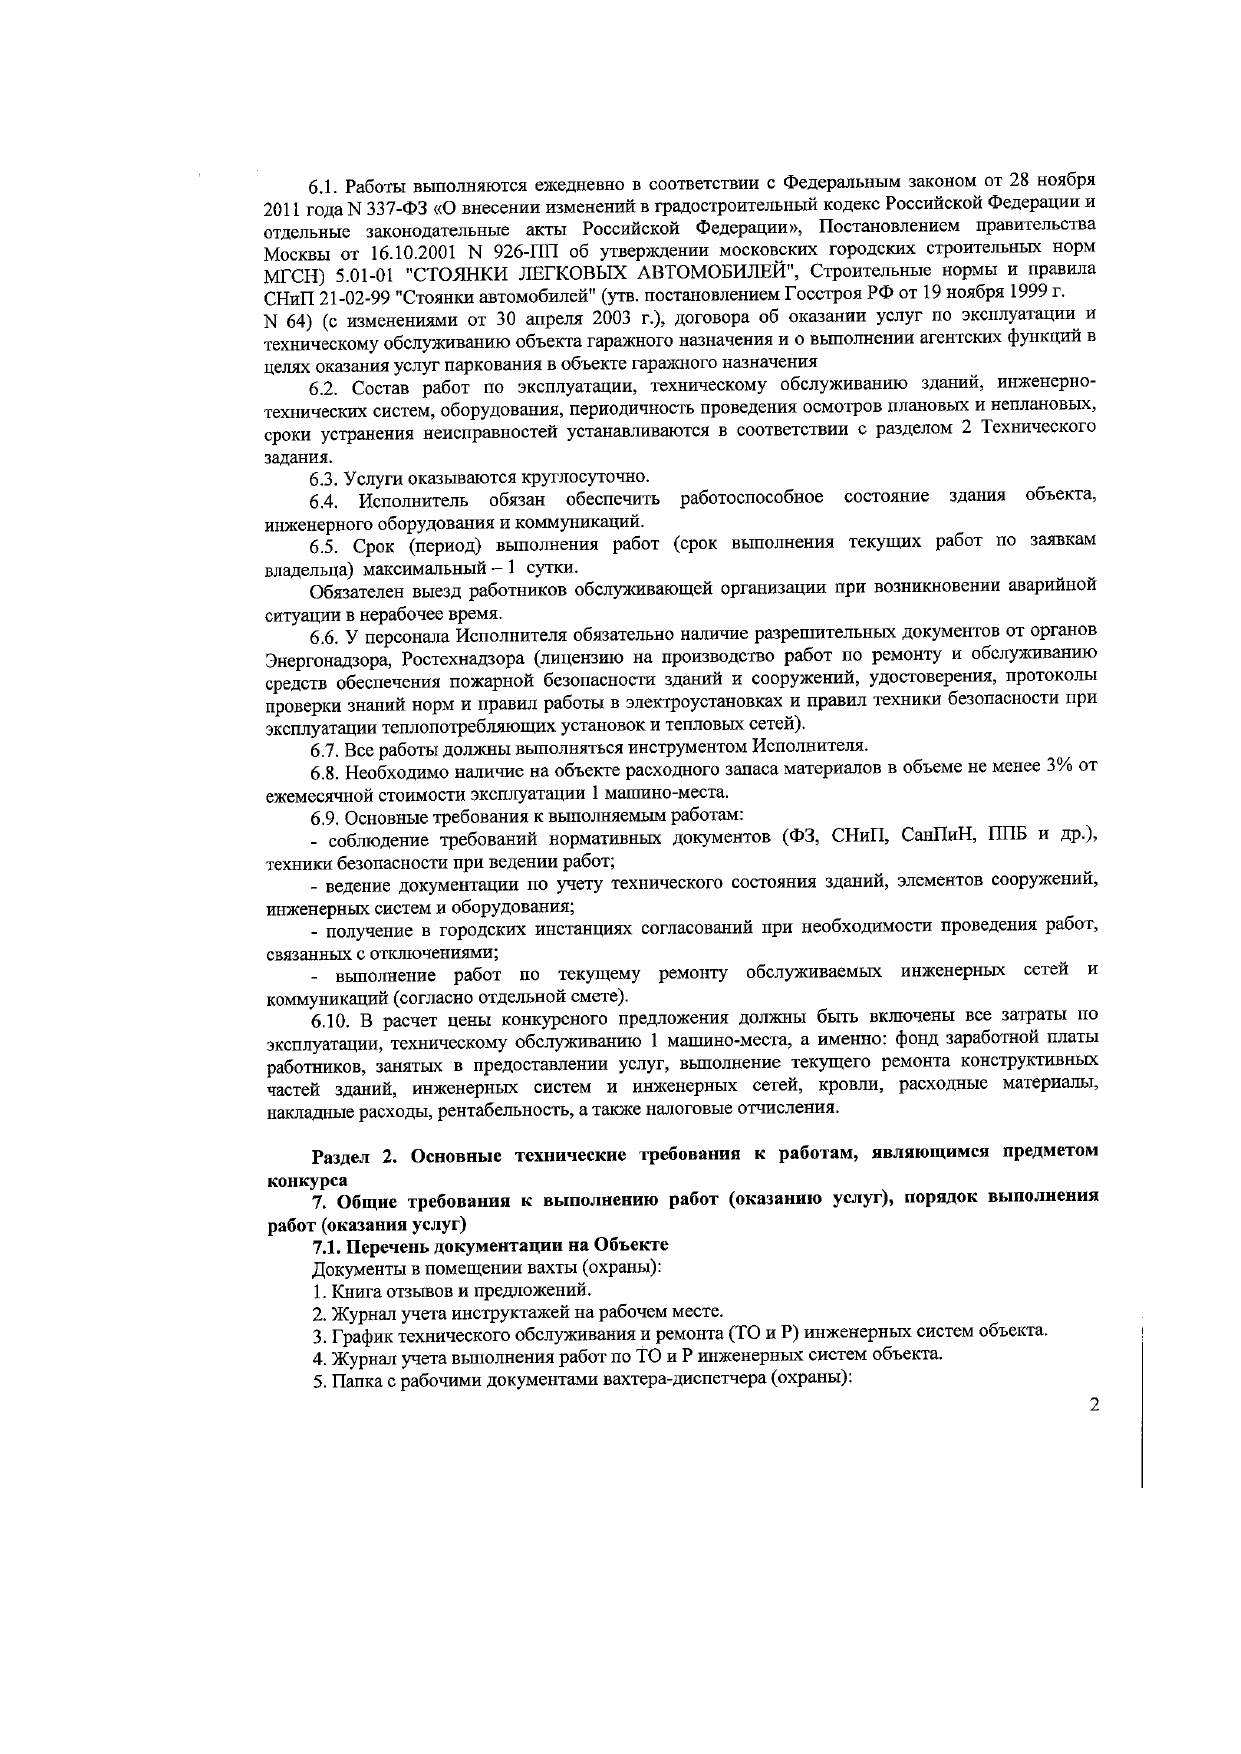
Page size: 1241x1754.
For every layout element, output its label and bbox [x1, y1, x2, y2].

picture [177, 118, 1152, 1497]
